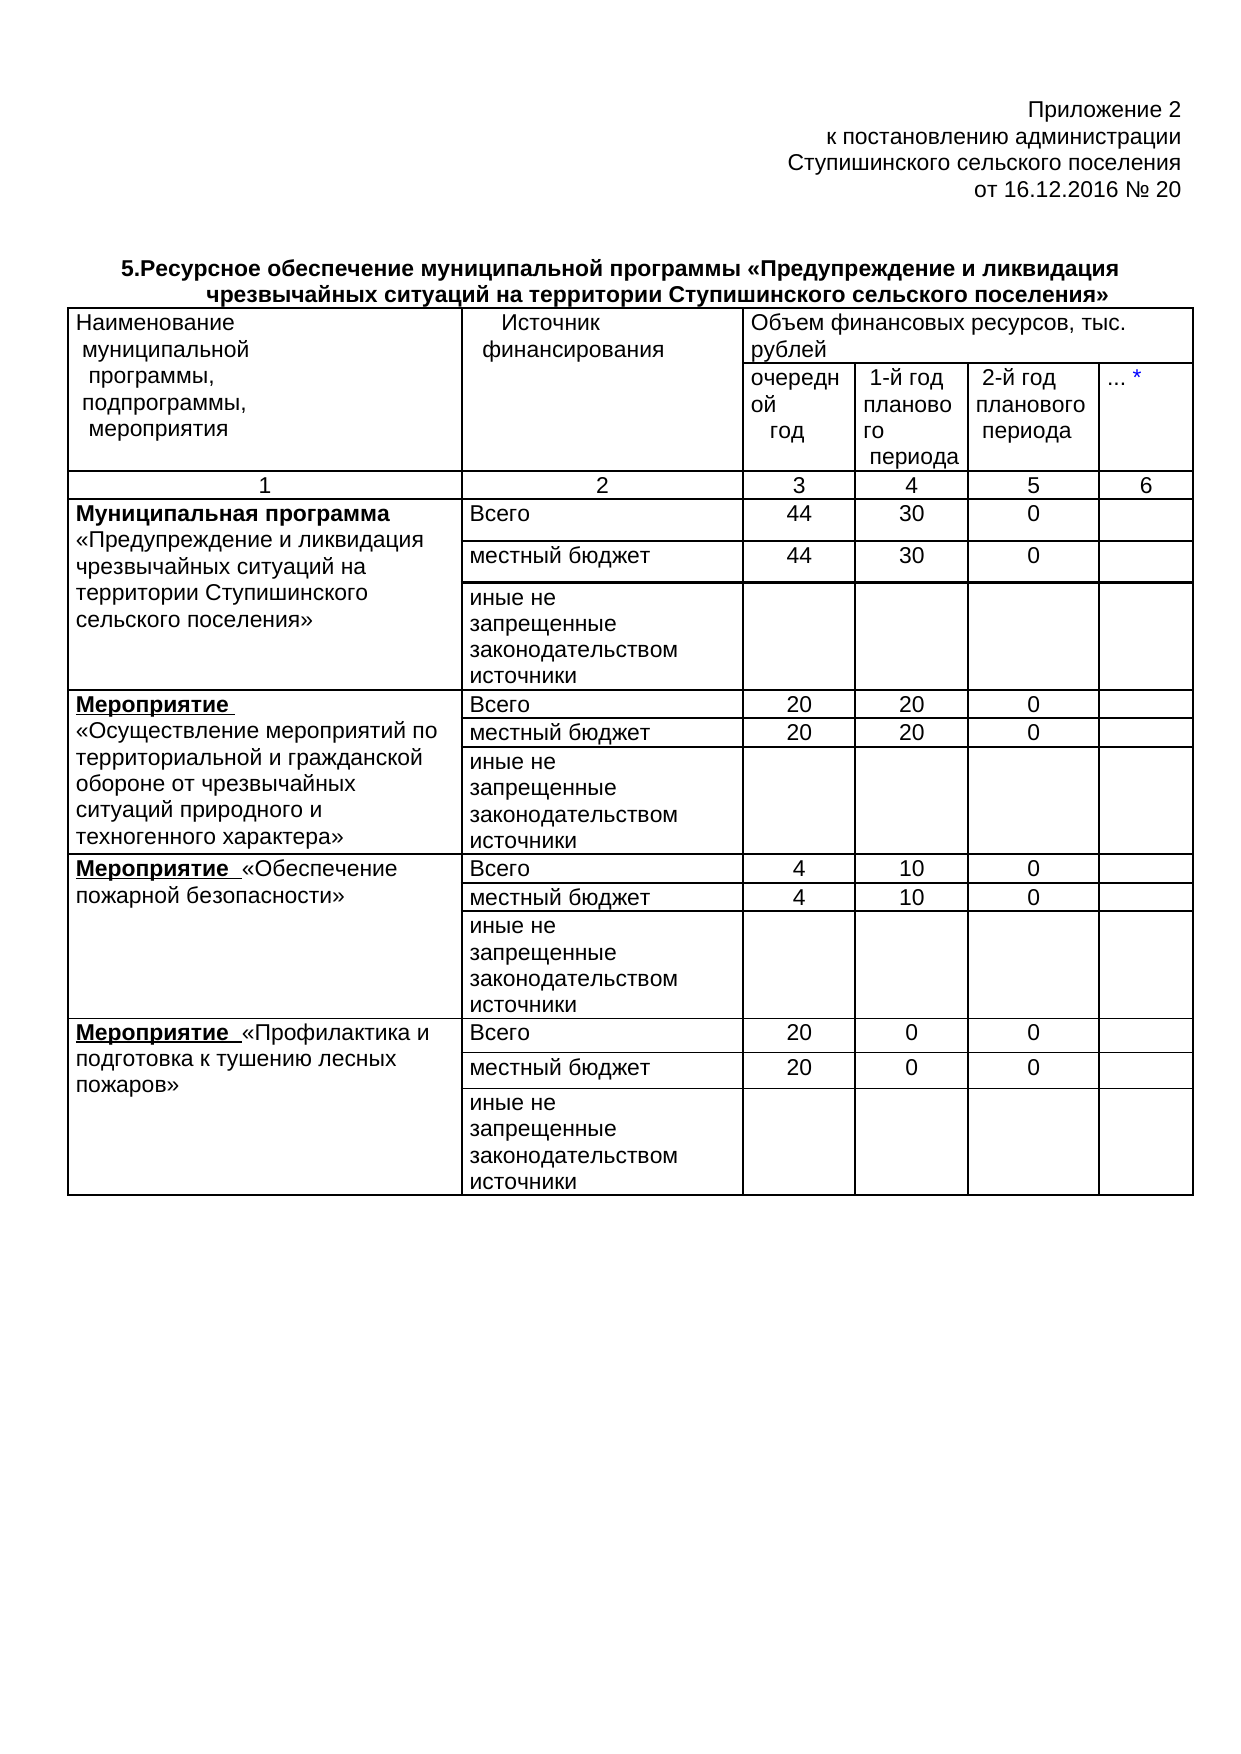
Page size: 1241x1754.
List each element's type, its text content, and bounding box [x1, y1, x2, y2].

table_cell 1 [69, 472, 461, 498]
table_cell 0 [969, 855, 1098, 882]
table_cell [856, 584, 967, 689]
table_cell 0 [969, 691, 1098, 717]
table_cell [856, 912, 967, 1018]
table_cell [1100, 1053, 1192, 1088]
table_cell [1100, 584, 1192, 689]
table_cell 44 [744, 542, 854, 581]
table_cell [1100, 1019, 1192, 1052]
table_cell [1100, 748, 1192, 853]
table_cell [856, 748, 967, 853]
table_cell 20 [744, 1019, 854, 1052]
table_cell Всего [463, 500, 742, 540]
table_cell местный бюджет [463, 1053, 742, 1088]
text Приложение 2 [59, 96, 1181, 123]
table_cell Всего [463, 691, 742, 717]
table_cell [744, 584, 854, 689]
table_cell ... * [1100, 364, 1192, 469]
table_cell местный бюджет [463, 542, 742, 581]
table_cell 2-й год планового периода [969, 364, 1098, 469]
table_cell [744, 912, 854, 1018]
table_cell [1100, 691, 1192, 717]
table_cell 1-й год планового периода [856, 364, 967, 469]
table_cell 4 [744, 855, 854, 882]
text к постановлению администрации [59, 123, 1181, 149]
table_cell 0 [969, 500, 1098, 540]
table_cell Мероприятие «Осуществление мероприятий по территориальной и гражданской обороне от чрезвычайных ситуаций природного и техногенного характера» [69, 691, 461, 853]
table_header Объем финансовых ресурсов, тыс. рублей [744, 309, 1192, 362]
table_cell [969, 1089, 1098, 1194]
table_cell Мероприятие «Профилактика и подготовка к тушению лесных пожаров» [69, 1019, 461, 1194]
table_cell 0 [969, 884, 1098, 910]
table_header Источник финансирования [463, 309, 742, 469]
table_cell местный бюджет [463, 884, 742, 910]
table_cell Всего [463, 855, 742, 882]
table_cell 0 [969, 542, 1098, 581]
table_cell [969, 912, 1098, 1018]
table_cell [744, 748, 854, 853]
table_cell 20 [744, 1053, 854, 1088]
table_cell [1100, 500, 1192, 540]
text Ступишинского сельского поселения [59, 149, 1181, 176]
table_cell 30 [856, 542, 967, 581]
table_cell 20 [856, 691, 967, 717]
table_cell 2 [463, 472, 742, 498]
table_cell [969, 748, 1098, 853]
table_cell 20 [856, 719, 967, 746]
table_cell [1100, 912, 1192, 1018]
text 5.Ресурсное обеспечение муниципальной программы «Предупреждение и ликвидация [59, 254, 1181, 281]
table_cell Всего [463, 1019, 742, 1052]
table_cell 0 [856, 1053, 967, 1088]
table_cell [1100, 542, 1192, 581]
text чрезвычайных ситуаций на территории Ступишинского сельского поселения» [134, 281, 1181, 307]
table_cell 0 [969, 1019, 1098, 1052]
table_cell 30 [856, 500, 967, 540]
table_cell [1100, 1089, 1192, 1194]
table_cell [856, 1089, 967, 1194]
table_cell иные не запрещенные законодательством источники [463, 748, 742, 853]
table_cell очередной год [744, 364, 854, 469]
table_cell 10 [856, 884, 967, 910]
table_cell иные не запрещенные законодательством источники [463, 584, 742, 689]
table_cell 0 [969, 1053, 1098, 1088]
table_cell 20 [744, 691, 854, 717]
table_cell местный бюджет [463, 719, 742, 746]
table_cell 44 [744, 500, 854, 540]
table_header Наименование муниципальной программы, подпрограммы, мероприятия [69, 309, 461, 469]
table_cell 6 [1100, 472, 1192, 498]
table_cell Муниципальная программа «Предупреждение и ликвидация чрезвычайных ситуаций на территории Ступишинского сельского поселения» [69, 500, 461, 689]
table_cell 4 [856, 472, 967, 498]
table_cell 4 [744, 884, 854, 910]
table_cell 5 [969, 472, 1098, 498]
table_cell 3 [744, 472, 854, 498]
table_cell иные не запрещенные законодательством источники [463, 912, 742, 1018]
text от 16.12.2016 № 20 [59, 176, 1181, 202]
table_cell [1100, 884, 1192, 910]
table_cell иные не запрещенные законодательством источники [463, 1089, 742, 1194]
table_cell [1100, 719, 1192, 746]
table_cell [969, 584, 1098, 689]
table_cell 10 [856, 855, 967, 882]
table_cell 0 [969, 719, 1098, 746]
table_cell [744, 1089, 854, 1194]
table_cell 0 [856, 1019, 967, 1052]
table_cell 20 [744, 719, 854, 746]
table_cell Мероприятие «Обеспечение пожарной безопасности» [69, 855, 461, 1018]
table_cell [1100, 855, 1192, 882]
